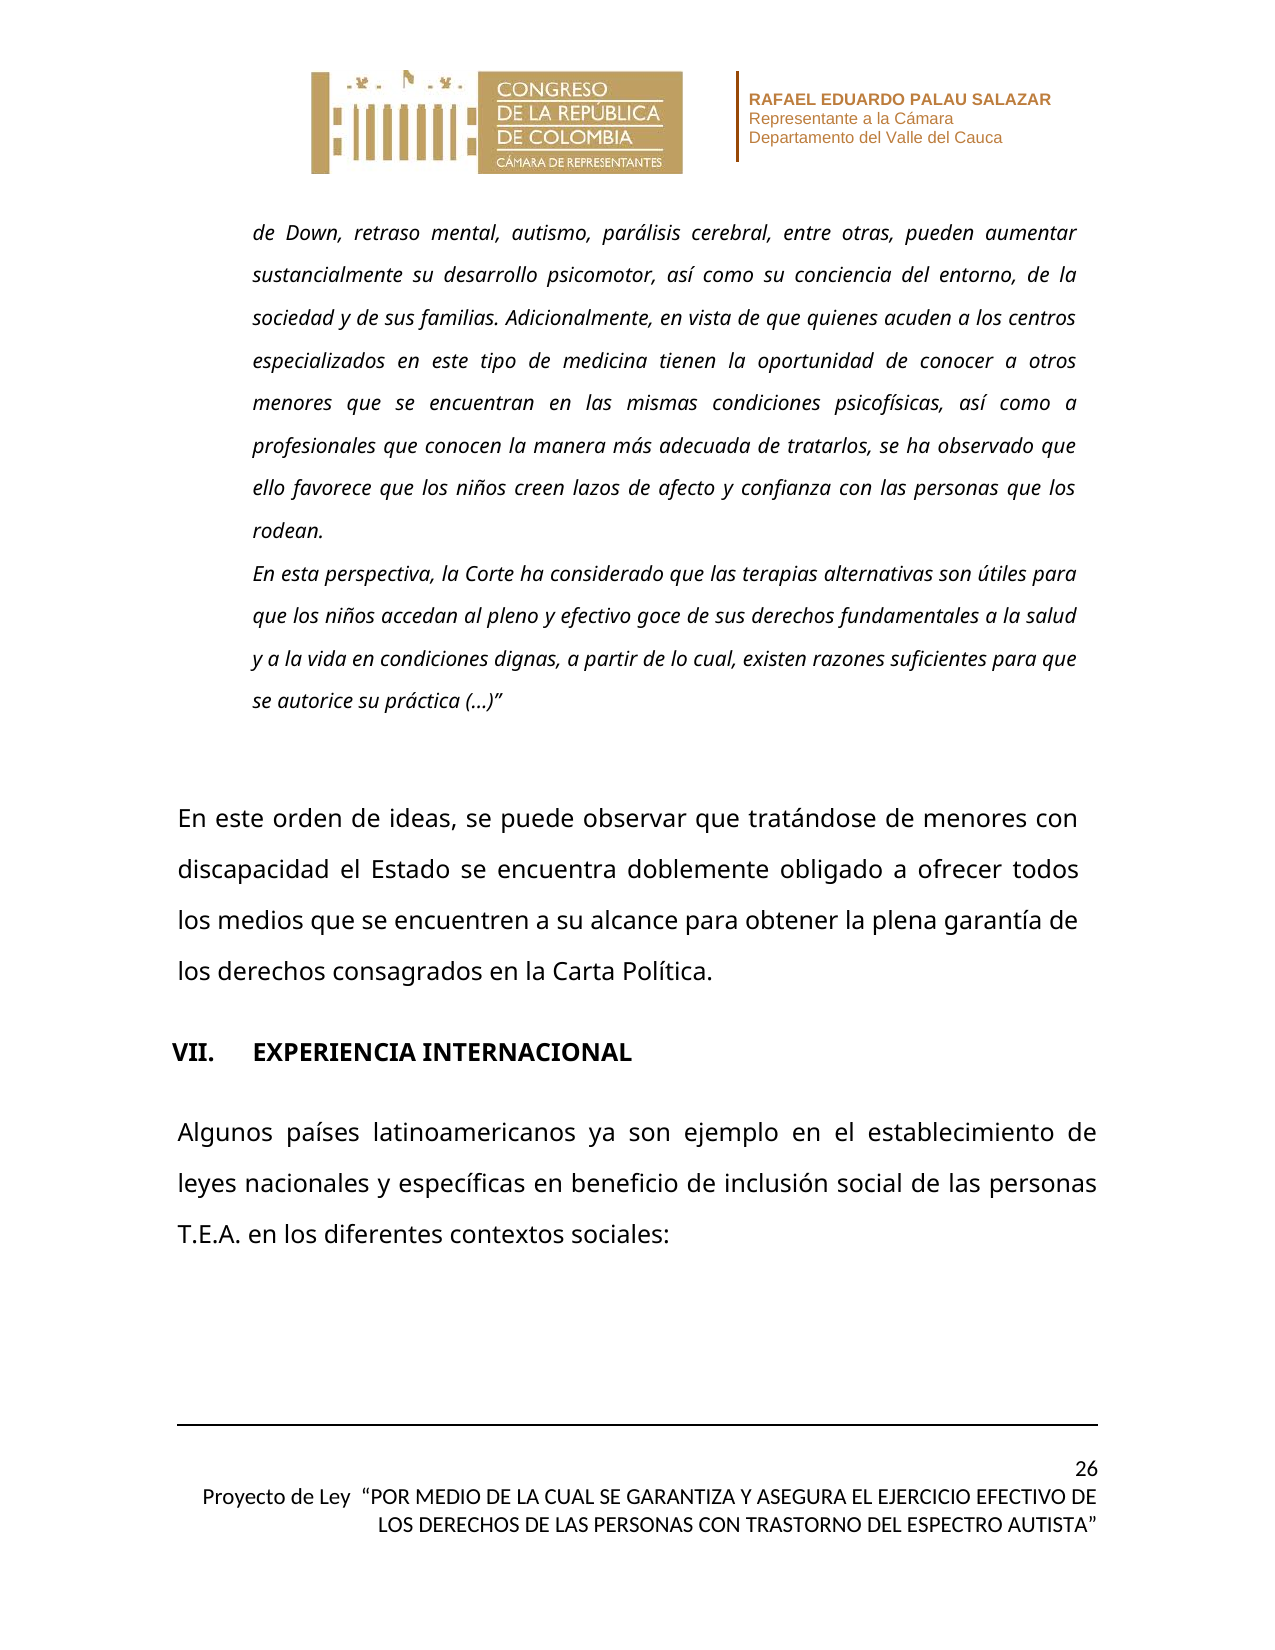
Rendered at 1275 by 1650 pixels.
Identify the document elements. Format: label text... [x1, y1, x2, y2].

text En este orden de ideas, se puede observar que tratándose de menores con discapacidad el Estado se encuentra doblemente obligado a ofrecer todos los medios que se encuentren a su alcance para obtener la plena garantía de los derechos consagrados en la Carta Política. [177, 801, 1080, 988]
list En esta perspectiva, la Corte ha considerado que las terapias alternativas son útiles para que los niños accedan al pleno y efectivo goce de sus derechos fundamentales a la salud y a la vida en condiciones dignas, a partir de lo cual, existen razones suficientes para que se autorice su práctica (…)” [252, 559, 1080, 715]
picture [311, 70, 684, 174]
text Algunos países latinoamericanos ya son ejemplo en el establecimiento de leyes nacionales y específicas en beneficio de inclusión social de las personas T.E.A. en los diferentes contextos sociales: [177, 1114, 1098, 1251]
list EXPERIENCIA INTERNACIONAL [215, 1034, 1080, 1068]
